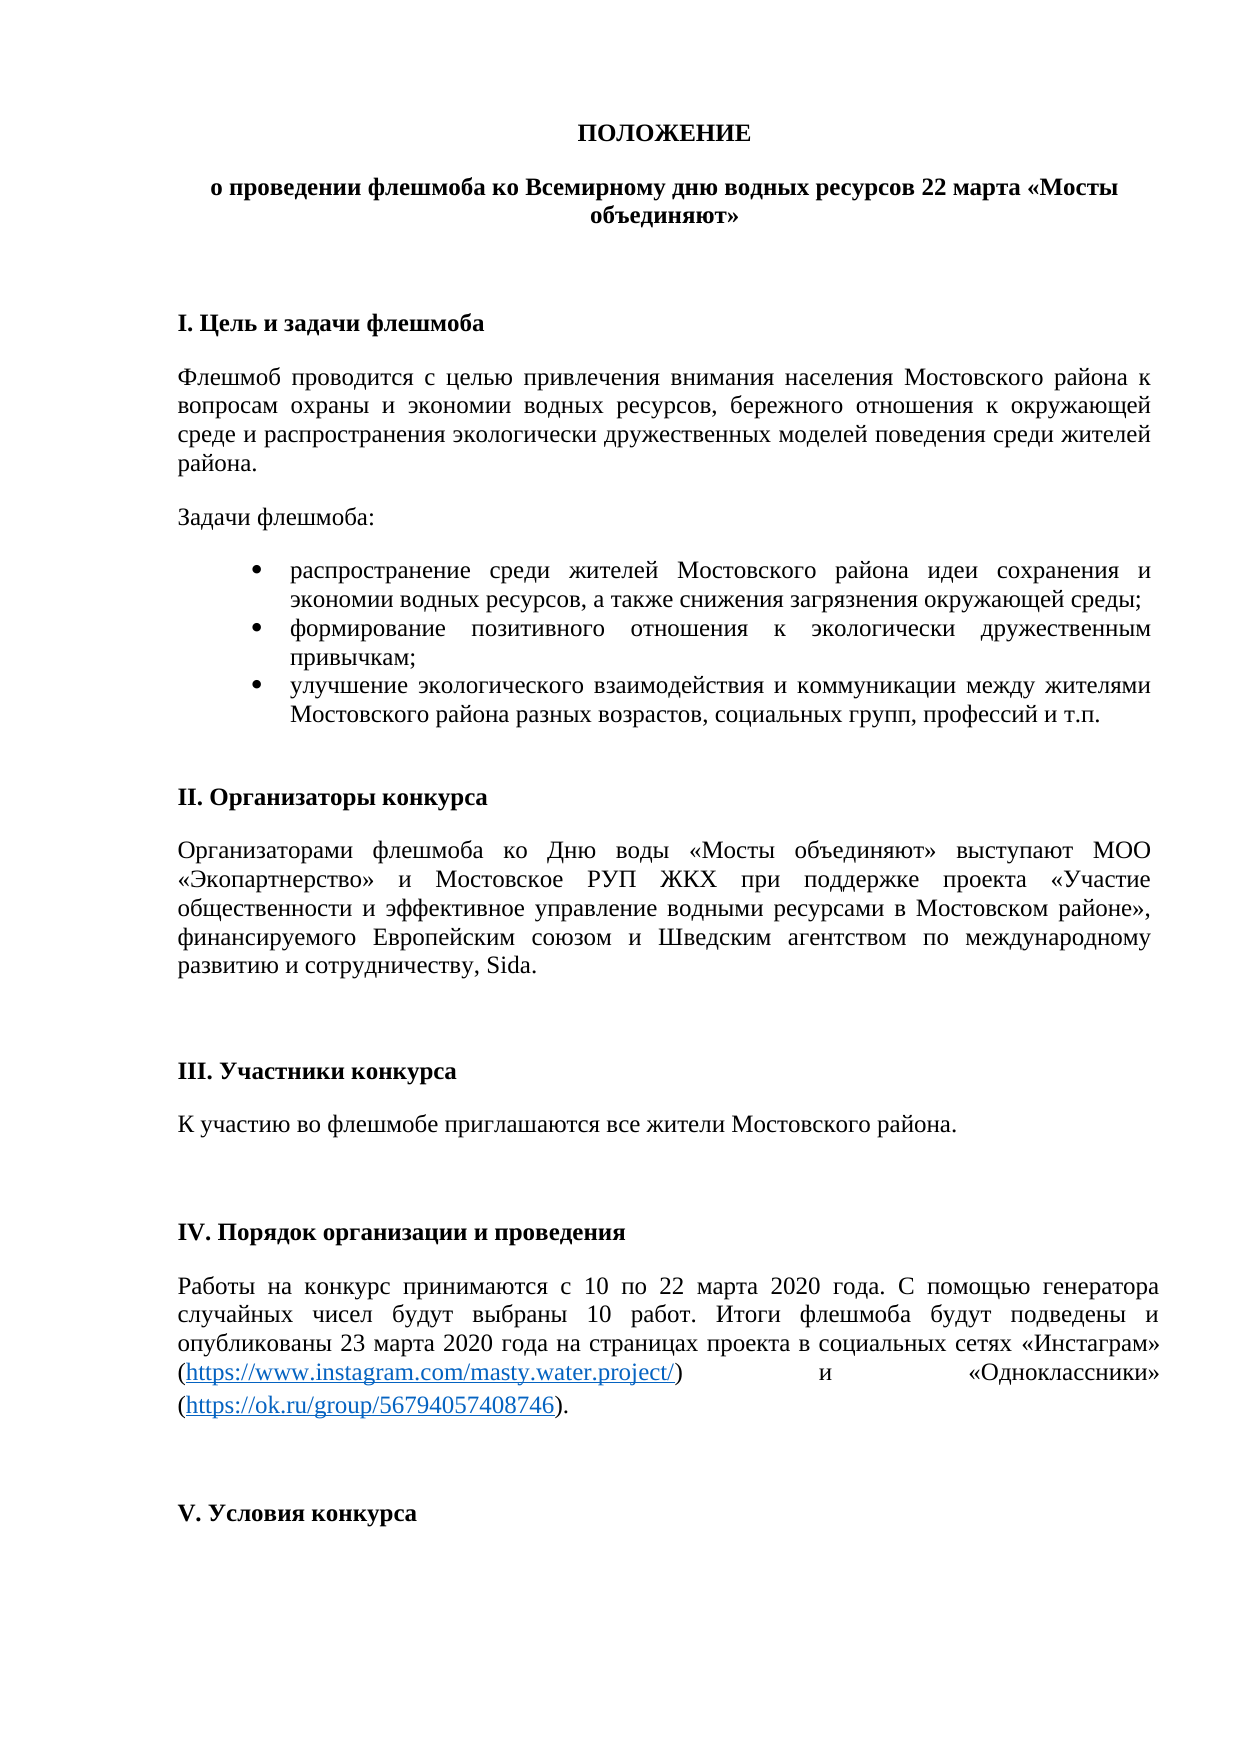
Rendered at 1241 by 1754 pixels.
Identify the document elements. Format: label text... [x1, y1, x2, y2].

text Организаторами флешмоба ко Дню воды «Мосты объединяют» выступают МОО «Экопартнерство» и Мостовское РУП ЖКХ при поддержке проекта «Участие общественности и эффективное управление водными ресурсами в Мостовском районе», финансируемого Европейским союзом и Шведским агентством по международному развитию и сотрудничеству, Sida. [177, 836, 1152, 979]
text Флешмоб проводится с целью привлечения внимания населения Мостовского района к вопросам охраны и экономии водных ресурсов, бережного отношения к окружающей среде и распространения экологически дружественных моделей поведения среди жителей района. [177, 362, 1152, 477]
text II. Организаторы конкурса [177, 782, 1152, 811]
text III. Участники конкурса [177, 1056, 1152, 1084]
text К участию во флешмобе приглашаются все жители Мостовского района. [177, 1109, 1152, 1138]
list распространение среди жителей Мостовского района идеи сохранения и экономии водных ресурсов, а также снижения загрязнения окружающей среды; [252, 556, 1152, 613]
list улучшение экологического взаимодействия и коммуникации между жителями Мостовского района разных возрастов, социальных групп, профессий и т.п. [252, 671, 1152, 728]
list формирование позитивного отношения к экологически дружественным привычкам; [252, 613, 1152, 671]
text Работы на конкурс принимаются с 10 по 22 марта 2020 года. С помощью генератора случайных чисел будут выбраны 10 работ. Итоги флешмоба будут подведены и опубликованы 23 марта 2020 года на страницах проекта в социальных сетях «Инстаграм» (https://www.instagram.com/masty.water.project/) и «Одноклассники» (https://ok.ru/group/56794057408746). [177, 1271, 1160, 1419]
text о проведении флешмоба ко Всемирному дню водных ресурсов 22 марта «Мосты объединяют» [177, 172, 1152, 229]
text V. Условия конкурса [177, 1498, 1160, 1527]
text Задачи флешмоба: [177, 502, 1152, 531]
text I. Цель и задачи флешмоба [177, 308, 1152, 337]
text ПОЛОЖЕНИЕ [177, 118, 1152, 147]
text IV. Порядок организации и проведения [177, 1217, 1160, 1246]
